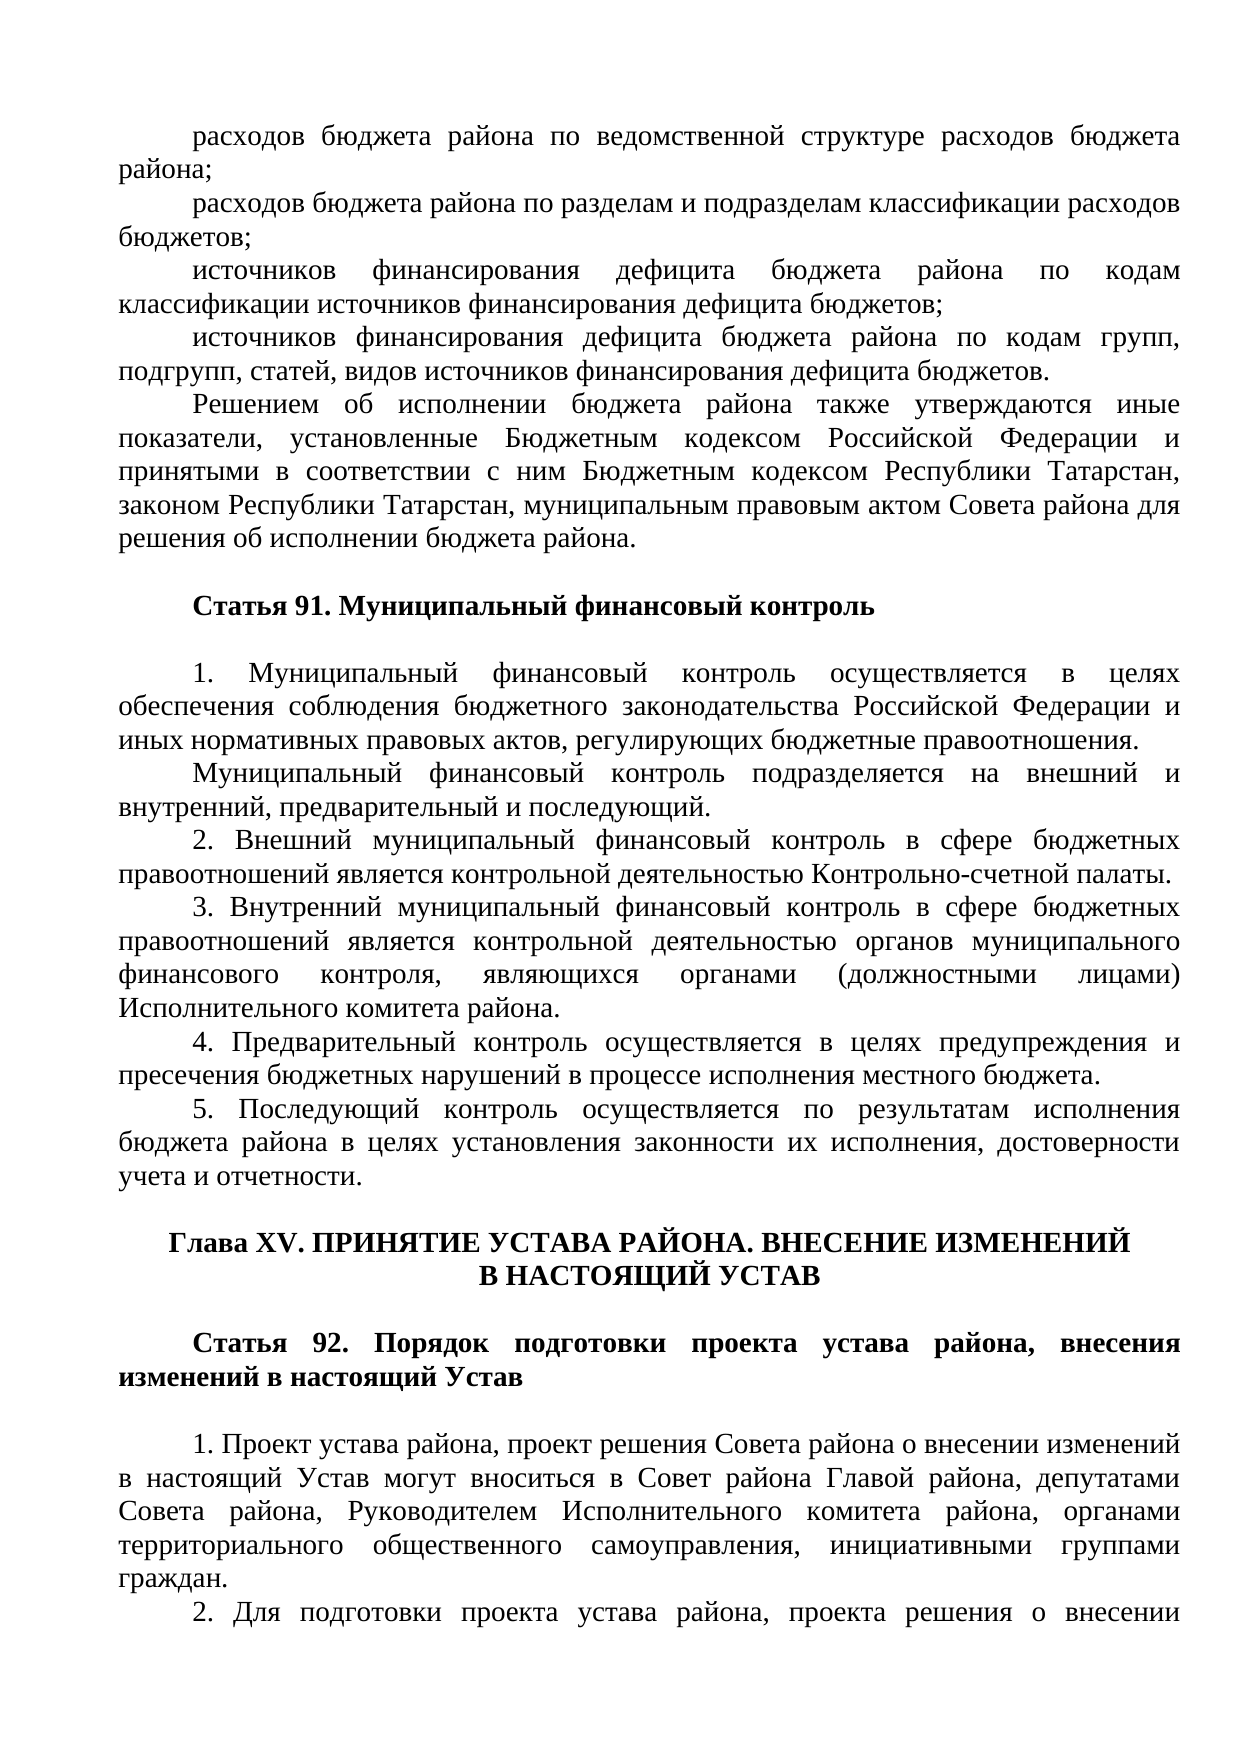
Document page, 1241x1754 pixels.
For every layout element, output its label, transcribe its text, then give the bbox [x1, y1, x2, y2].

text Статья 91. Муниципальный финансовый контроль [118, 588, 1181, 621]
text 5. Последующий контроль осуществляется по результатам исполнения бюджета района в целях установления законности их исполнения, достоверности учета и отчетности. [118, 1091, 1181, 1191]
text Глава XV. ПРИНЯТИЕ УСТАВА РАЙОНА. ВНЕСЕНИЕ ИЗМЕНЕНИЙ [118, 1225, 1181, 1258]
text Статья 92. Порядок подготовки проекта устава района, внесения изменений в настоящий Устав [118, 1326, 1181, 1393]
text расходов бюджета района по разделам и подразделам классификации расходов бюджетов; [118, 185, 1181, 252]
text 4. Предварительный контроль осуществляется в целях предупреждения и пресечения бюджетных нарушений в процессе исполнения местного бюджета. [118, 1024, 1181, 1091]
text 1. Муниципальный финансовый контроль осуществляется в целях обеспечения соблюдения бюджетного законодательства Российской Федерации и иных нормативных правовых актов, регулирующих бюджетные правоотношения. [118, 655, 1181, 755]
text расходов бюджета района по ведомственной структуре расходов бюджета района; [118, 118, 1181, 185]
text 2. Внешний муниципальный финансовый контроль в сфере бюджетных правоотношений является контрольной деятельностью Контрольно-счетной палаты. [118, 822, 1181, 889]
text 3. Внутренний муниципальный финансовый контроль в сфере бюджетных правоотношений является контрольной деятельностью органов муниципального финансового контроля, являющихся органами (должностными лицами) Исполнительного комитета района. [118, 889, 1181, 1024]
text Решением об исполнении бюджета района также утверждаются иные показатели, установленные Бюджетным кодексом Российской Федерации и принятыми в соответствии с ним Бюджетным кодексом Республики Татарстан, законом Республики Татарстан, муниципальным правовым актом Совета района для решения об исполнении бюджета района. [118, 386, 1181, 554]
text источников финансирования дефицита бюджета района по кодам классификации источников финансирования дефицита бюджетов; [118, 252, 1181, 319]
text Муниципальный финансовый контроль подразделяется на внешний и внутренний, предварительный и последующий. [118, 755, 1181, 822]
text 1. Проект устава района, проект решения Совета района о внесении изменений в настоящий Устав могут вноситься в Совет района Главой района, депутатами Совета района, Руководителем Исполнительного комитета района, органами территориального общественного самоуправления, инициативными группами граждан. [118, 1426, 1181, 1594]
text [118, 1594, 1181, 1627]
text источников финансирования дефицита бюджета района по кодам групп, подгрупп, статей, видов источников финансирования дефицита бюджетов. [118, 319, 1181, 386]
text В НАСТОЯЩИЙ УСТАВ [118, 1258, 1181, 1292]
